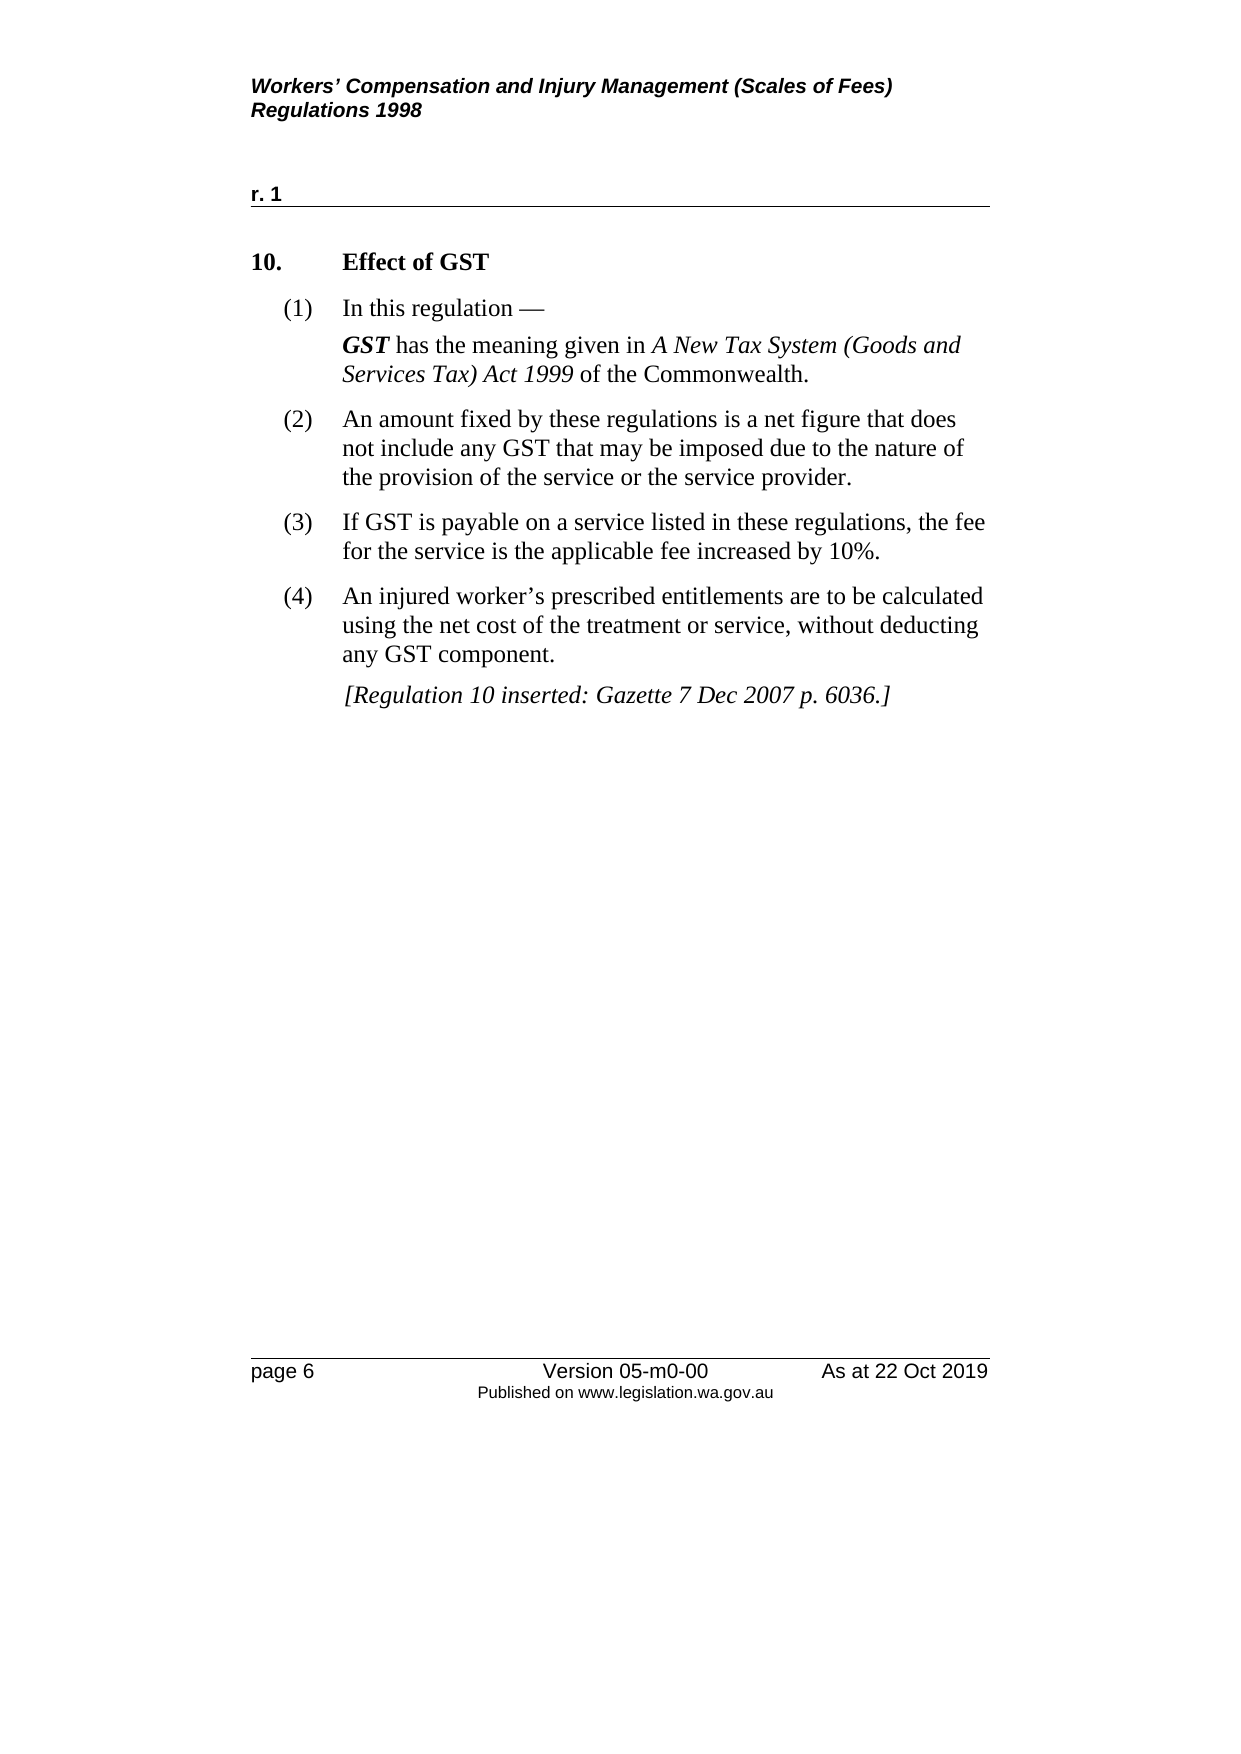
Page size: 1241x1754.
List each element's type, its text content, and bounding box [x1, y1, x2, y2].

text [Regulation 10 inserted: Gazette 7 Dec 2007 p. 6036.] [251, 680, 990, 709]
text (4) An injured worker’s prescribed entitlements are to be calculated using the net cost of the treatment or service, without deducting any GST component. [251, 581, 990, 667]
subtitle 10. Effect of GST [251, 247, 990, 276]
text (2) An amount fixed by these regulations is a net figure that does not include any GST that may be imposed due to the nature of the provision of the service or the service provider. [251, 404, 990, 490]
text GST has the meaning given in A New Tax System (Goods and Services Tax) Act 1999 of the Commonwealth. [251, 330, 990, 387]
text (1) In this regulation — [251, 293, 990, 322]
text (3) If GST is payable on a service listed in these regulations, the fee for the service is the applicable fee increased by 10%. [251, 507, 990, 564]
